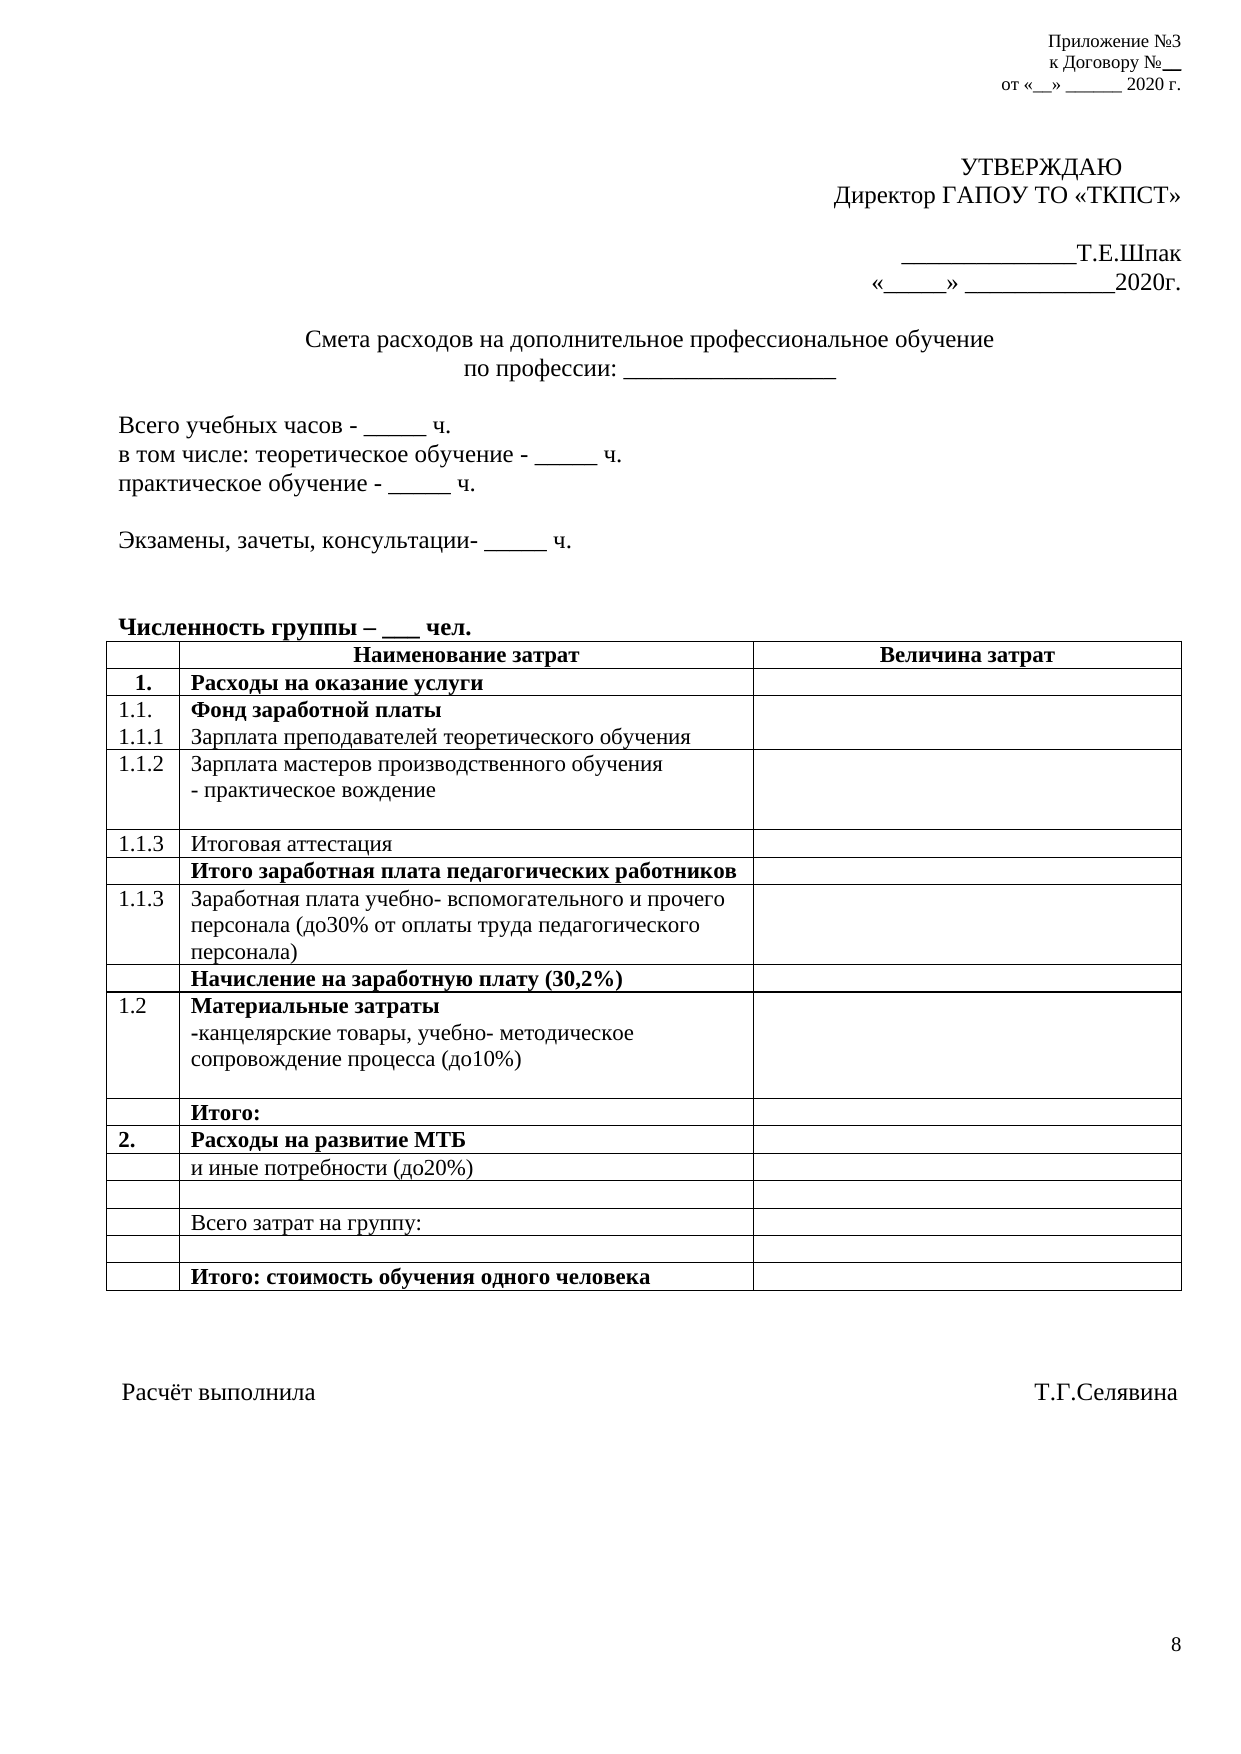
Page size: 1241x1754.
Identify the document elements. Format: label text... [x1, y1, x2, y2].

table_cell 1.1.3 [107, 885, 179, 964]
table_cell [754, 1126, 1181, 1153]
table_cell [180, 1236, 753, 1262]
table_cell и иные потребности (до20%) [180, 1154, 753, 1180]
table_cell 1.1.2 [107, 750, 179, 829]
table_cell Зарплата мастеров производственного обучения - практическое вождение [180, 750, 753, 829]
table_cell [107, 1236, 179, 1262]
table_header Наименование затрат [180, 642, 753, 668]
table_cell [754, 750, 1181, 829]
text практическое обучение - _____ ч. [118, 468, 1181, 497]
text Директор ГАПОУ ТО «ТКПСТ» [118, 181, 1181, 209]
table_cell 2. [107, 1126, 179, 1153]
table_cell Материальные затраты -канцелярские товары, учебно- методическое сопровождение процесса (до10%) [180, 993, 753, 1098]
table_cell Всего затрат на группу: [180, 1209, 753, 1235]
table_cell Итого: стоимость обучения одного человека [180, 1263, 753, 1290]
table_cell Итого: [180, 1099, 753, 1125]
table_cell [754, 965, 1181, 991]
table_cell [107, 1181, 179, 1207]
table_cell [107, 1154, 179, 1180]
text Экзамены, зачеты, консультации- _____ ч. [118, 526, 1181, 554]
table_cell [754, 885, 1181, 964]
table_cell [754, 1236, 1181, 1262]
table_cell Итого заработная плата педагогических работников [180, 858, 753, 884]
text Смета расходов на дополнительное профессиональное обучение [118, 324, 1181, 353]
text «_____» ____________2020г. [118, 267, 1181, 296]
text к Договору №__ [118, 51, 1181, 73]
text в том числе: теоретическое обучение - _____ ч. [118, 439, 1181, 468]
table_cell [107, 965, 179, 991]
table_cell Расходы на оказание услуги [180, 669, 753, 695]
table_cell Итоговая аттестация [180, 830, 753, 857]
table_cell [754, 1154, 1181, 1180]
text Численность группы – ___ чел. [118, 612, 1181, 641]
table_cell [180, 1181, 753, 1207]
text от «__» ______ 2020 г. [118, 73, 1181, 94]
table_cell 1. [107, 669, 179, 695]
table_cell [107, 858, 179, 884]
table_cell [754, 830, 1181, 857]
table_header [107, 642, 179, 668]
table_cell 1.2 [107, 993, 179, 1098]
table_cell Расходы на развитие МТБ [180, 1126, 753, 1153]
text Приложение №3 [118, 29, 1181, 51]
table_cell 1.1.3 [107, 830, 179, 857]
table_cell [754, 1181, 1181, 1207]
table_cell [107, 1263, 179, 1290]
text УТВЕРЖДАЮ [118, 152, 1122, 181]
table_cell [754, 993, 1181, 1098]
text Расчёт выполнила Т.Г.Селявина [118, 1377, 1181, 1406]
table_cell [754, 1099, 1181, 1125]
table_cell [754, 669, 1181, 695]
table_header Величина затрат [754, 642, 1181, 668]
text ______________Т.Е.Шпак [118, 238, 1181, 267]
table_cell [754, 858, 1181, 884]
table_cell 1.1. 1.1.1 [107, 696, 179, 749]
table_cell [754, 696, 1181, 749]
table_cell [107, 1209, 179, 1235]
table_cell [107, 1099, 179, 1125]
text Всего учебных часов - _____ ч. [118, 411, 1181, 439]
table_cell Фонд заработной платы Зарплата преподавателей теоретического обучения [180, 696, 753, 749]
table_cell [754, 1209, 1181, 1235]
table_cell Начисление на заработную плату (30,2%) [180, 965, 753, 991]
table_cell [754, 1263, 1181, 1290]
table_cell Заработная плата учебно- вспомогательного и прочего персонала (до30% от оплаты труда педагогического персонала) [180, 885, 753, 964]
text по профессии: _________________ [118, 353, 1181, 382]
